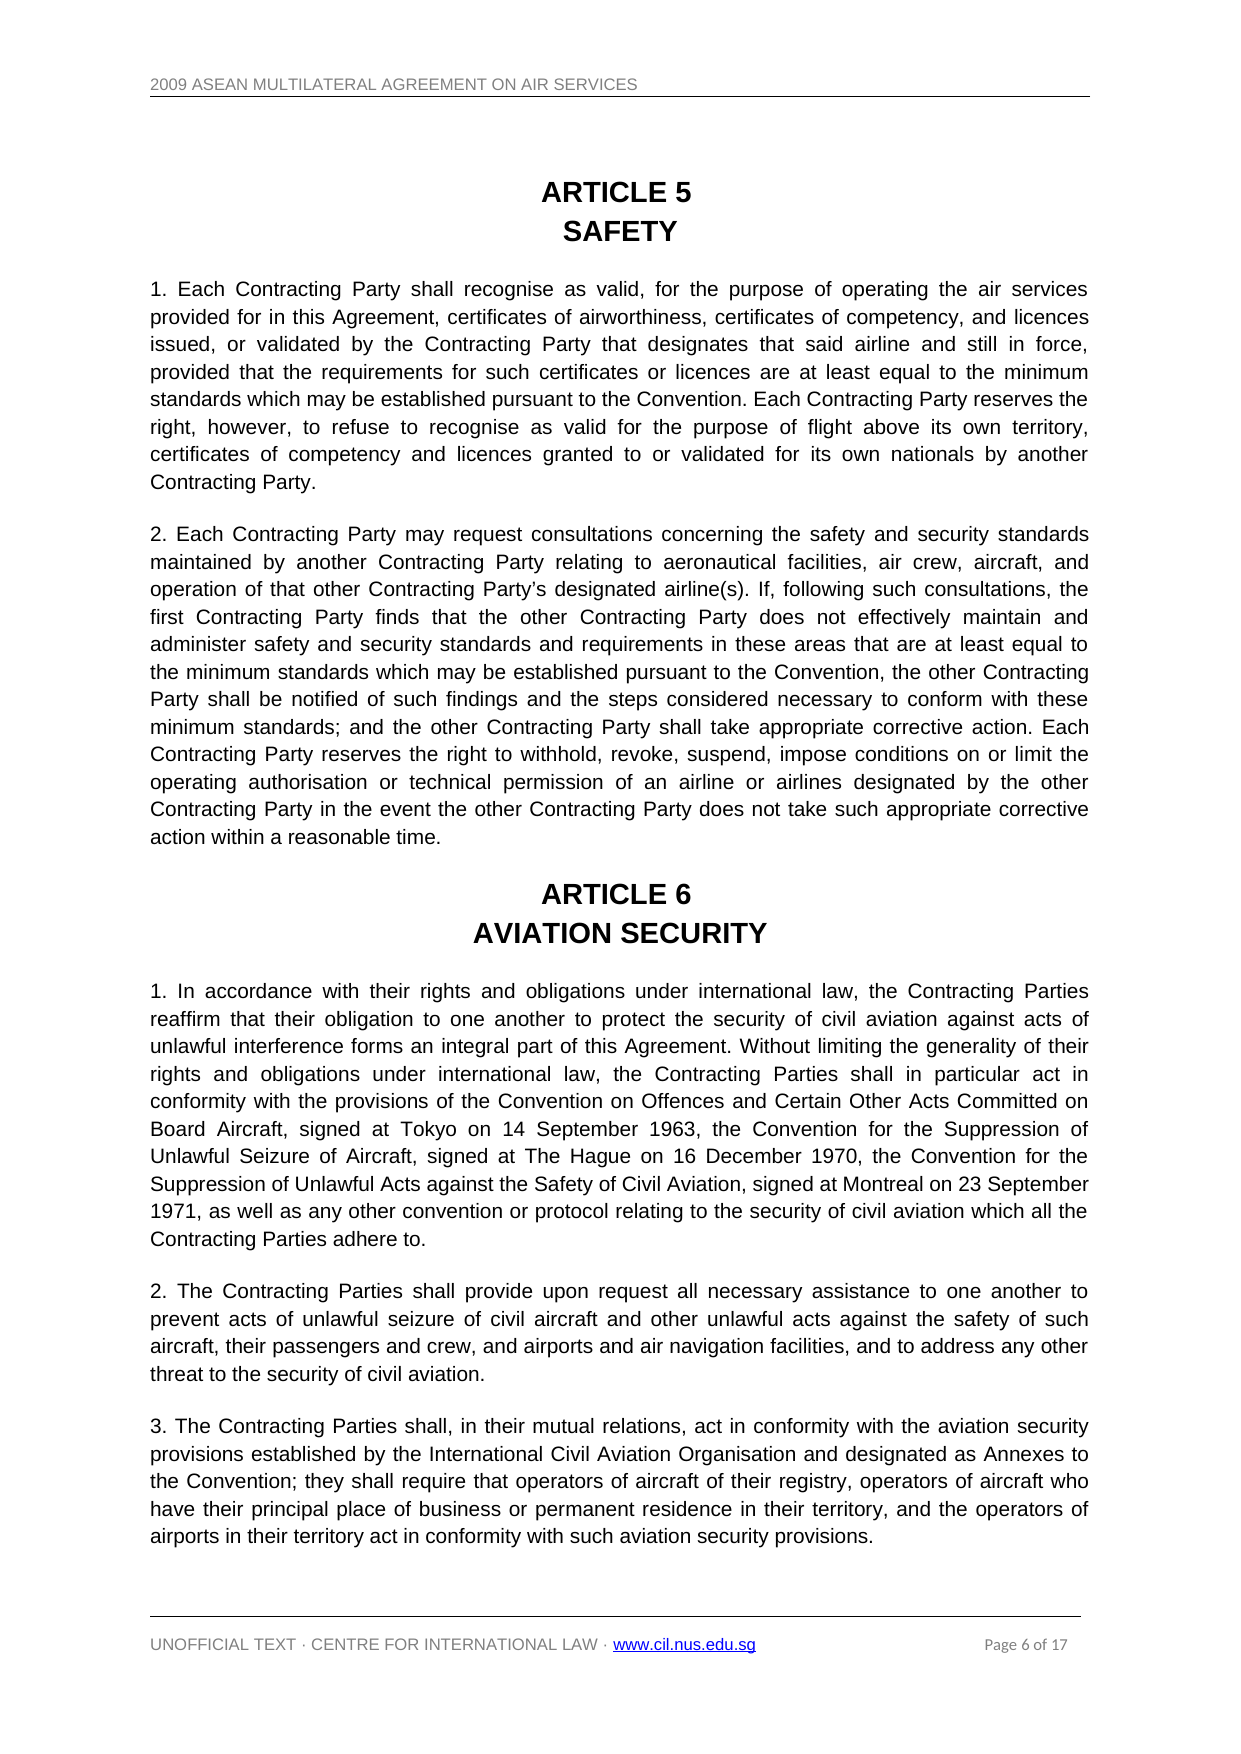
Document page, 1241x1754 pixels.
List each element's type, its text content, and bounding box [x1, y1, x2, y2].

text 1. In accordance with their rights and obligations under international law, the Contracting Parties reaffirm that their obligation to one another to protect the security of civil aviation against acts of unlawful interference forms an integral part of this Agreement. Without limiting the generality of their rights and obligations under international law, the Contracting Parties shall in particular act in conformity with the provisions of the Convention on Offences and Certain Other Acts Committed on Board Aircraft, signed at Tokyo on 14 September 1963, the Convention for the Suppression of Unlawful Seizure of Aircraft, signed at The Hague on 16 December 1970, the Convention for the Suppression of Unlawful Acts against the Safety of Civil Aviation, signed at Montreal on 23 September 1971, as well as any other convention or protocol relating to the security of civil aviation which all the Contracting Parties adhere to. [150, 979, 1090, 1251]
subtitle ARTICLE 6 AVIATION SECURITY [150, 877, 1090, 949]
text 2. Each Contracting Party may request consultations concerning the safety and security standards maintained by another Contracting Party relating to aeronautical facilities, air crew, aircraft, and operation of that other Contracting Party’s designated airline(s). If, following such consultations, the first Contracting Party finds that the other Contracting Party does not effectively maintain and administer safety and security standards and requirements in these areas that are at least equal to the minimum standards which may be established pursuant to the Convention, the other Contracting Party shall be notified of such findings and the steps considered necessary to conform with these minimum standards; and the other Contracting Party shall take appropriate corrective action. Each Contracting Party reserves the right to withhold, revoke, suspend, impose conditions on or limit the operating authorisation or technical permission of an airline or airlines designated by the other Contracting Party in the event the other Contracting Party does not take such appropriate corrective action within a reasonable time. [150, 522, 1090, 848]
text 2. The Contracting Parties shall provide upon request all necessary assistance to one another to prevent acts of unlawful seizure of civil aircraft and other unlawful acts against the safety of such aircraft, their passengers and crew, and airports and air navigation facilities, and to address any other threat to the security of civil aviation. [150, 1279, 1090, 1386]
text 1. Each Contracting Party shall recognise as valid, for the purpose of operating the air services provided for in this Agreement, certificates of airworthiness, certificates of competency, and licences issued, or validated by the Contracting Party that designates that said airline and still in force, provided that the requirements for such certificates or licences are at least equal to the minimum standards which may be established pursuant to the Convention. Each Contracting Party reserves the right, however, to refuse to recognise as valid for the purpose of flight above its own territory, certificates of competency and licences granted to or validated for its own nationals by another Contracting Party. [150, 277, 1090, 493]
text 3. The Contracting Parties shall, in their mutual relations, act in conformity with the aviation security provisions established by the International Civil Aviation Organisation and designated as Annexes to the Convention; they shall require that operators of aircraft of their registry, operators of aircraft who have their principal place of business or permanent residence in their territory, and the operators of airports in their territory act in conformity with such aviation security provisions. [150, 1414, 1090, 1548]
subtitle ARTICLE 5 SAFETY [150, 175, 1090, 247]
